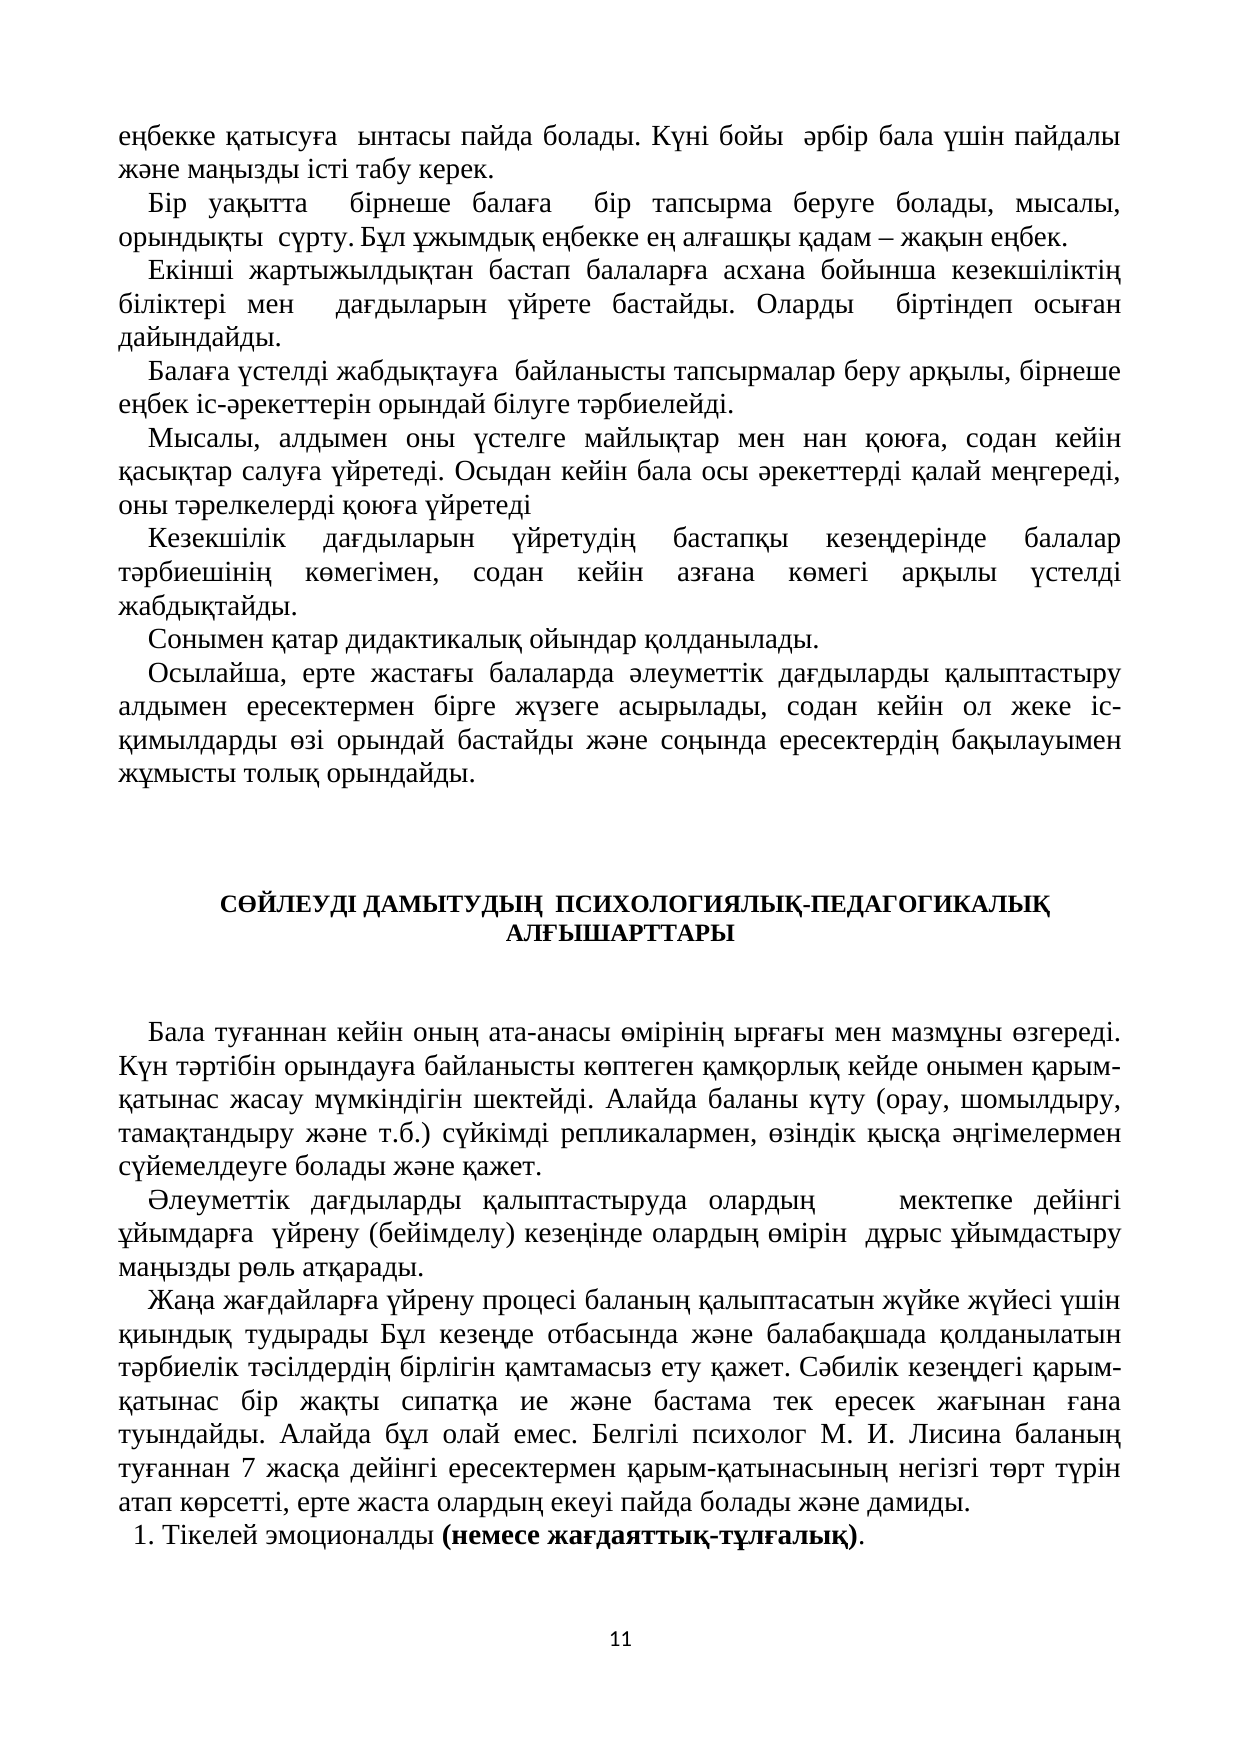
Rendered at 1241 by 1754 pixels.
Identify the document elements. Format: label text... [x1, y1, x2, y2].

text Бала туғаннан кейін оның ата-анасы өмірінің ырғағы мен мазмұны өзгереді. Күн тәртібін орындауға байланысты көптеген қамқорлық кейде онымен қарым-қатынас жасау мүмкіндігін шектейді. Алайда баланы күту (орау, шомылдыру, тамақтандыру және т.б.) сүйкімді репликалармен, өзіндік қысқа әңгімелермен сүйемелдеуге болады және қажет. [118, 1014, 1122, 1182]
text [118, 118, 1122, 185]
text 1. Тікелей эмоционалды (немесе жағдаяттық-тұлғалық). [118, 1517, 1122, 1613]
text Екінші жартыжылдықтан бастап балаларға асхана бойынша кезекшіліктің біліктері мен дағдыларын үйрете бастайды. Оларды біртіндеп осыған дайындайды. [118, 252, 1122, 353]
text Мысалы, алдымен оны үстелге майлықтар мен нан қоюға, содан кейін қасықтар салуға үйретеді. Осыдан кейін бала осы әрекеттерді қалай меңгереді, оны тәрелкелерді қоюға үйретеді [118, 420, 1122, 521]
text Сонымен қатар дидактикалық ойындар қолданылады. [118, 621, 1122, 655]
text Балаға үстелді жабдықтауға байланысты тапсырмалар беру арқылы, бірнеше еңбек іс-әрекеттерін орындай білуге тәрбиелейді. [118, 353, 1122, 420]
text Осылайша, ерте жастағы балаларда әлеуметтік дағдыларды қалыптастыру алдымен ересектермен бірге жүзеге асырылады, содан кейін ол жеке іс-қимылдарды өзі орындай бастайды және соңында ересектердің бақылауымен жұмысты толық орындайды. [118, 655, 1122, 789]
text Жаңа жағдайларға үйрену процесі баланың қалыптасатын жүйке жүйесі үшін қиындық тудырады Бұл кезеңде отбасында және балабақшада қолданылатын тәрбиелік тәсілдердің бірлігін қамтамасыз ету қажет. Сәбилік кезеңдегі қарым-қатынас бір жақты сипатқа ие және бастама тек ересек жағынан ғана туындайды. Алайда бұл олай емес. Белгілі психолог М. И. Лисина баланың туғаннан 7 жасқа дейінгі ересектермен қарым-қатынасының негізгі төрт түрін атап көрсетті, ерте жаста олардың екеуі пайда болады және дамиды. [118, 1282, 1122, 1517]
text СӨЙЛЕУДІ ДАМЫТУДЫҢ ПСИХОЛОГИЯЛЫҚ-ПЕДАГОГИКАЛЫҚ АЛҒЫШАРТТАРЫ [118, 889, 1122, 947]
text Әлеуметтік дағдыларды қалыптастыруда олардың мектепке дейінгі ұйымдарға үйрену (бейімделу) кезеңінде олардың өмірін дұрыс ұйымдастыру маңызды рөль атқарады. [118, 1182, 1122, 1282]
text Бір уақытта бірнеше балаға бір тапсырма беруге болады, мысалы, орындықты сүрту. Бұл ұжымдық еңбекке ең алғашқы қадам – жақын еңбек. [118, 185, 1122, 252]
text Кезекшілік дағдыларын үйретудің бастапқы кезеңдерінде балалар тәрбиешінің көмегімен, содан кейін азғана көмегі арқылы үстелді жабдықтайды. [118, 521, 1122, 621]
